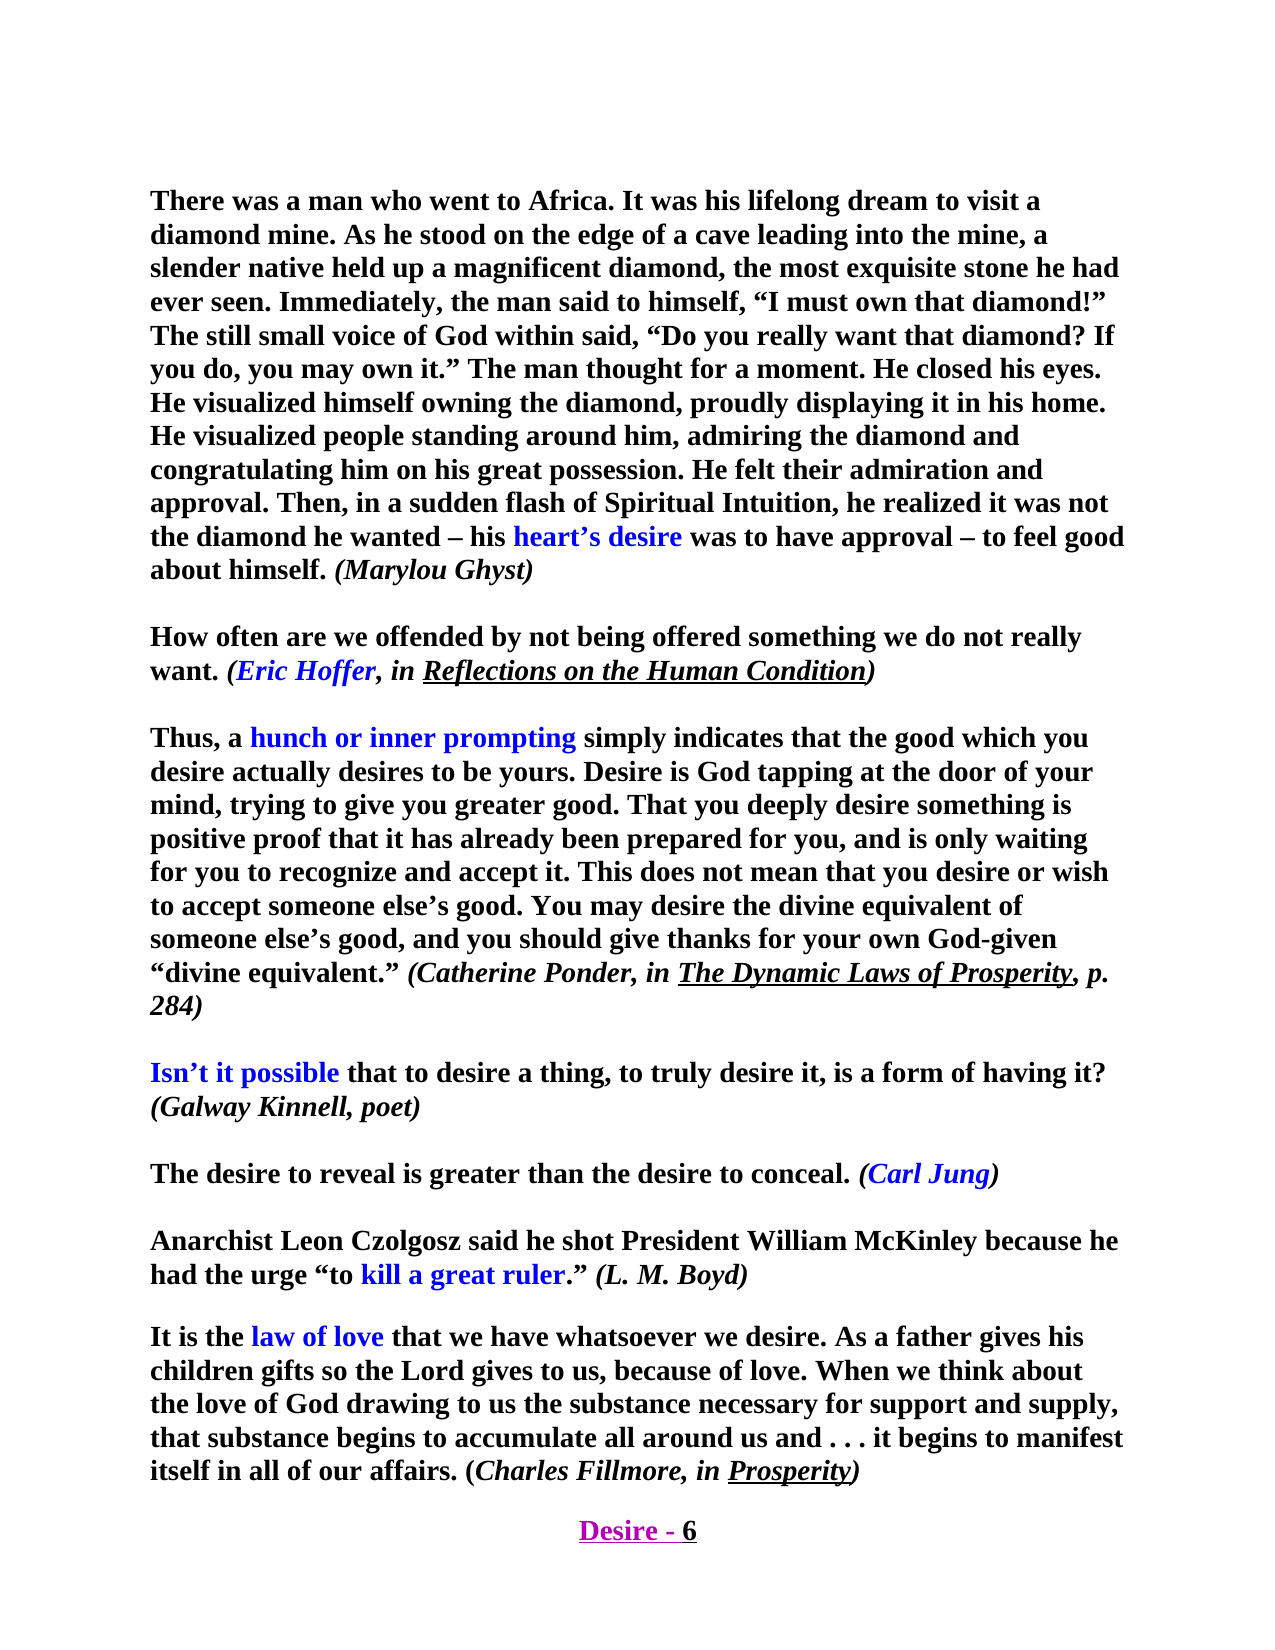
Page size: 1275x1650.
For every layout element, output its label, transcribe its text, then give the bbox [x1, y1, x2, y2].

text Isn’t it possible that to desire a thing, to truly desire it, is a form of having it? (Galway Kinnell, poet) [150, 1056, 1125, 1123]
text It is the law of love that we have whatsoever we desire. As a father gives his children gifts so the Lord gives to us, because of love. When we think about the love of God drawing to us the substance necessary for support and supply, that substance begins to accumulate all around us and . . . it begins to manifest itself in all of our affairs. (Charles Fillmore, in Prosperity) [150, 1319, 1125, 1487]
text Anarchist Leon Czolgosz said he shot President William McKinley because he had the urge “to kill a great ruler.” (L. M. Boyd) [150, 1223, 1125, 1290]
text How often are we offended by not being offered something we do not really want. (Eric Hoffer, in Reflections on the Human Condition) [150, 619, 1125, 687]
text The desire to reveal is greater than the desire to conceal. (Carl Jung) [150, 1156, 1125, 1190]
text There was a man who went to Africa. It was his lifelong dream to visit a diamond mine. As he stood on the edge of a cave leading into the mine, a slender native held up a magnificent diamond, the most exquisite stone he had ever seen. Immediately, the man said to himself, “I must own that diamond!” The still small voice of God within said, “Do you really want that diamond? If you do, you may own it.” The man thought for a moment. He closed his eyes. He visualized himself owning the diamond, proudly displaying it in his home. He visualized people standing around him, admiring the diamond and congratulating him on his great possession. He felt their admiration and approval. Then, in a sudden flash of Spiritual Intuition, he realized it was not the diamond he wanted – his heart’s desire was to have approval – to feel good about himself. (Marylou Ghyst) [150, 183, 1125, 586]
text Thus, a hunch or inner prompting simply indicates that the good which you desire actually desires to be yours. Desire is God tapping at the door of your mind, trying to give you greater good. That you deeply desire something is positive proof that it has already been prepared for you, and is only waiting for you to recognize and accept it. This does not mean that you desire or wish to accept someone else’s good. You may desire the divine equivalent of someone else’s good, and you should give thanks for your own God-given “divine equivalent.” (Catherine Ponder, in The Dynamic Laws of Prosperity, p. 284) [150, 720, 1125, 1022]
